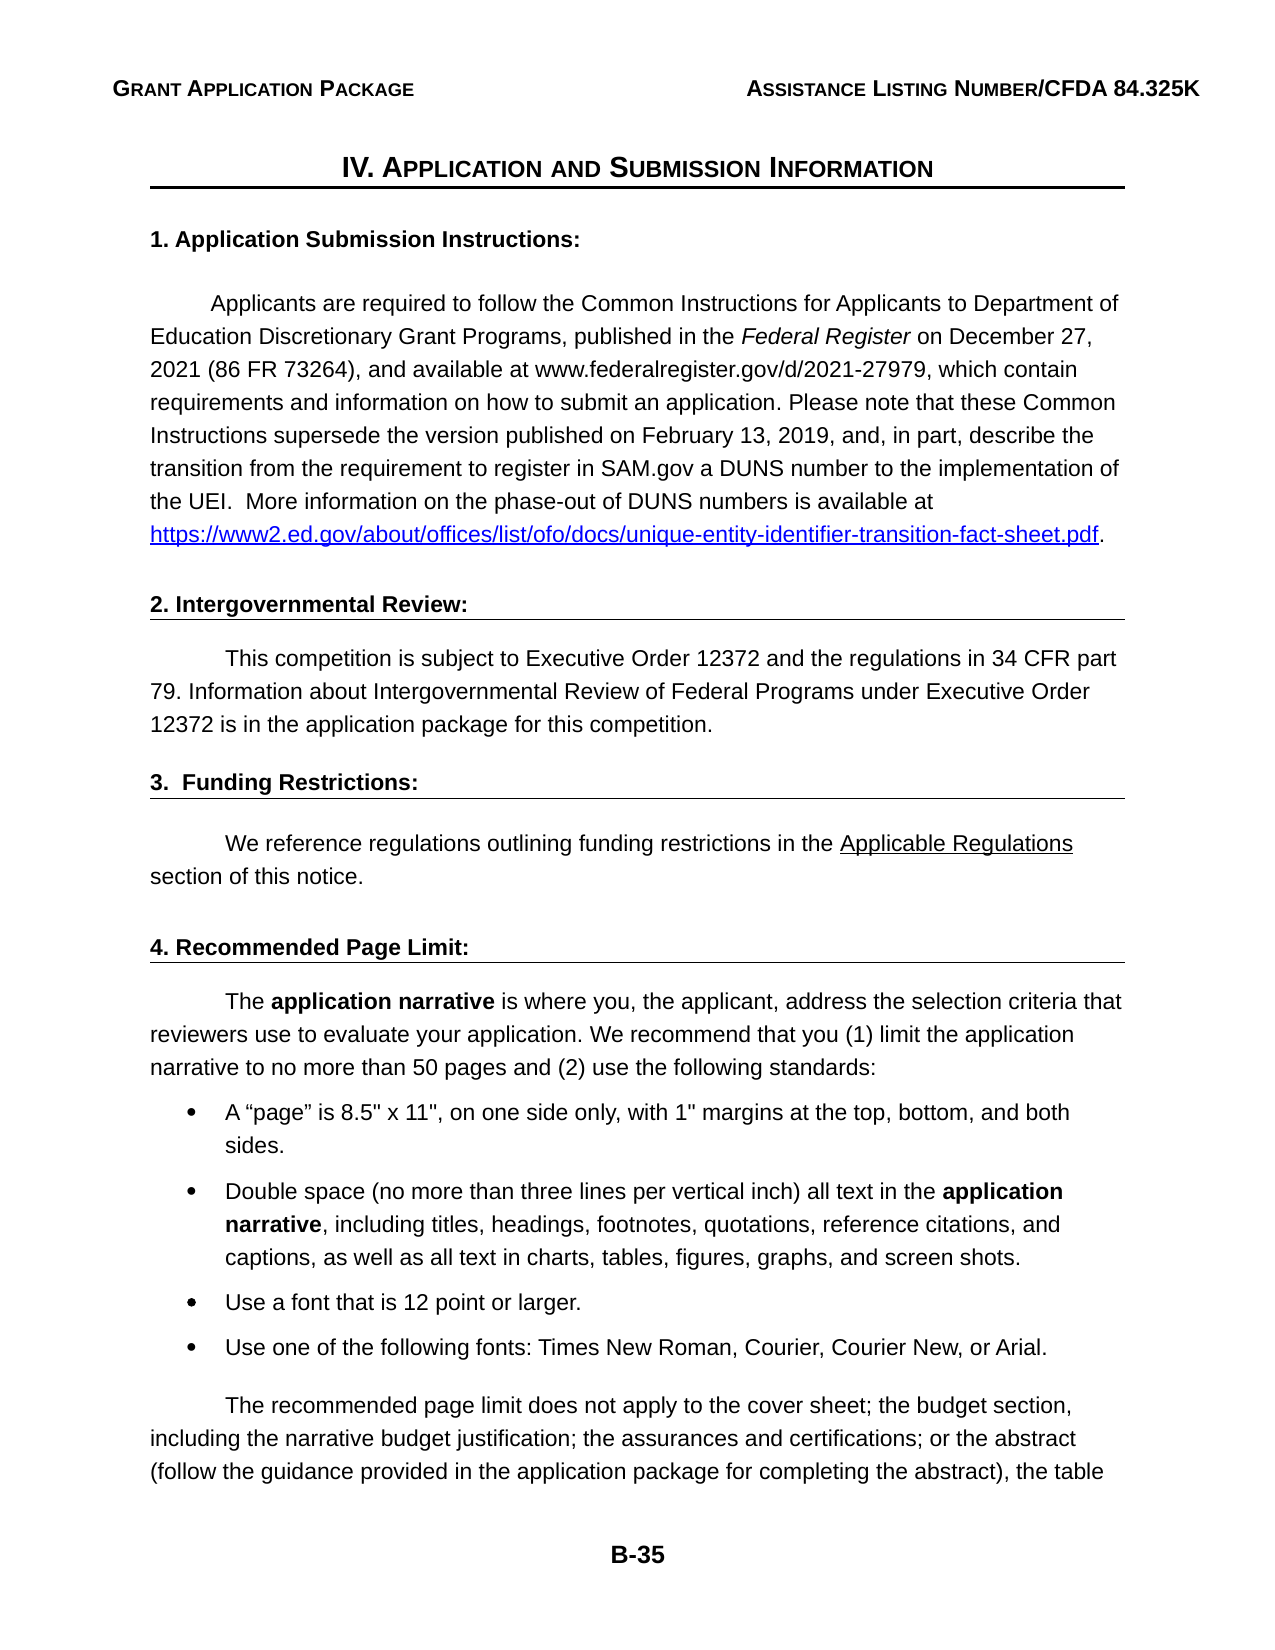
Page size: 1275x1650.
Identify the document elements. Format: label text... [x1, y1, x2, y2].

text We reference regulations outlining funding restrictions in the Applicable Regulations section of this notice. [150, 830, 1125, 889]
list Use a font that is 12 point or larger. [187, 1289, 1125, 1315]
list Double space (no more than three lines per vertical inch) all text in the application narrative, including titles, headings, footnotes, quotations, reference citations, and captions, as well as all text in charts, tables, figures, graphs, and screen shots. [187, 1178, 1125, 1270]
text 4. Recommended Page Limit: [150, 933, 1125, 962]
text 1. Application Submission Instructions: [150, 226, 1125, 253]
text The application narrative is where you, the applicant, address the selection criteria that reviewers use to evaluate your application. We recommend that you (1) limit the application narrative to no more than 50 pages and (2) use the following standards: [150, 988, 1125, 1080]
text IV. Application and Submission Information [150, 150, 1125, 186]
text Applicants are required to follow the Common Instructions for Applicants to Department of Education Discretionary Grant Programs, published in the Federal Register on December 27, 2021 (86 FR 73264), and available at www.federalregister.gov/d/2021-27979, which contain requirements and information on how to submit an application. Please note that these Common Instructions supersede the version published on February 13, 2019, and, in part, describe the transition from the requirement to register in SAM.gov a DUNS number to the implementation of the UEI. More information on the phase-out of DUNS numbers is available at https://www2.ed.gov/about/offices/list/ofo/docs/unique-entity-identifier-transition-fact-sheet.pdf. [150, 290, 1125, 547]
list A “page” is 8.5" x 11", on one side only, with 1" margins at the top, bottom, and both sides. [187, 1099, 1125, 1158]
text This competition is subject to Executive Order 12372 and the regulations in 34 CFR part 79. Information about Intergovernmental Review of Federal Programs under Executive Order 12372 is in the application package for this competition. [150, 645, 1125, 738]
text 2. Intergovernmental Review: [150, 591, 1125, 619]
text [150, 1392, 1125, 1484]
list Use one of the following fonts: Times New Roman, Courier, Courier New, or Arial. [187, 1334, 1125, 1361]
text 3. Funding Restrictions: [150, 769, 1125, 798]
